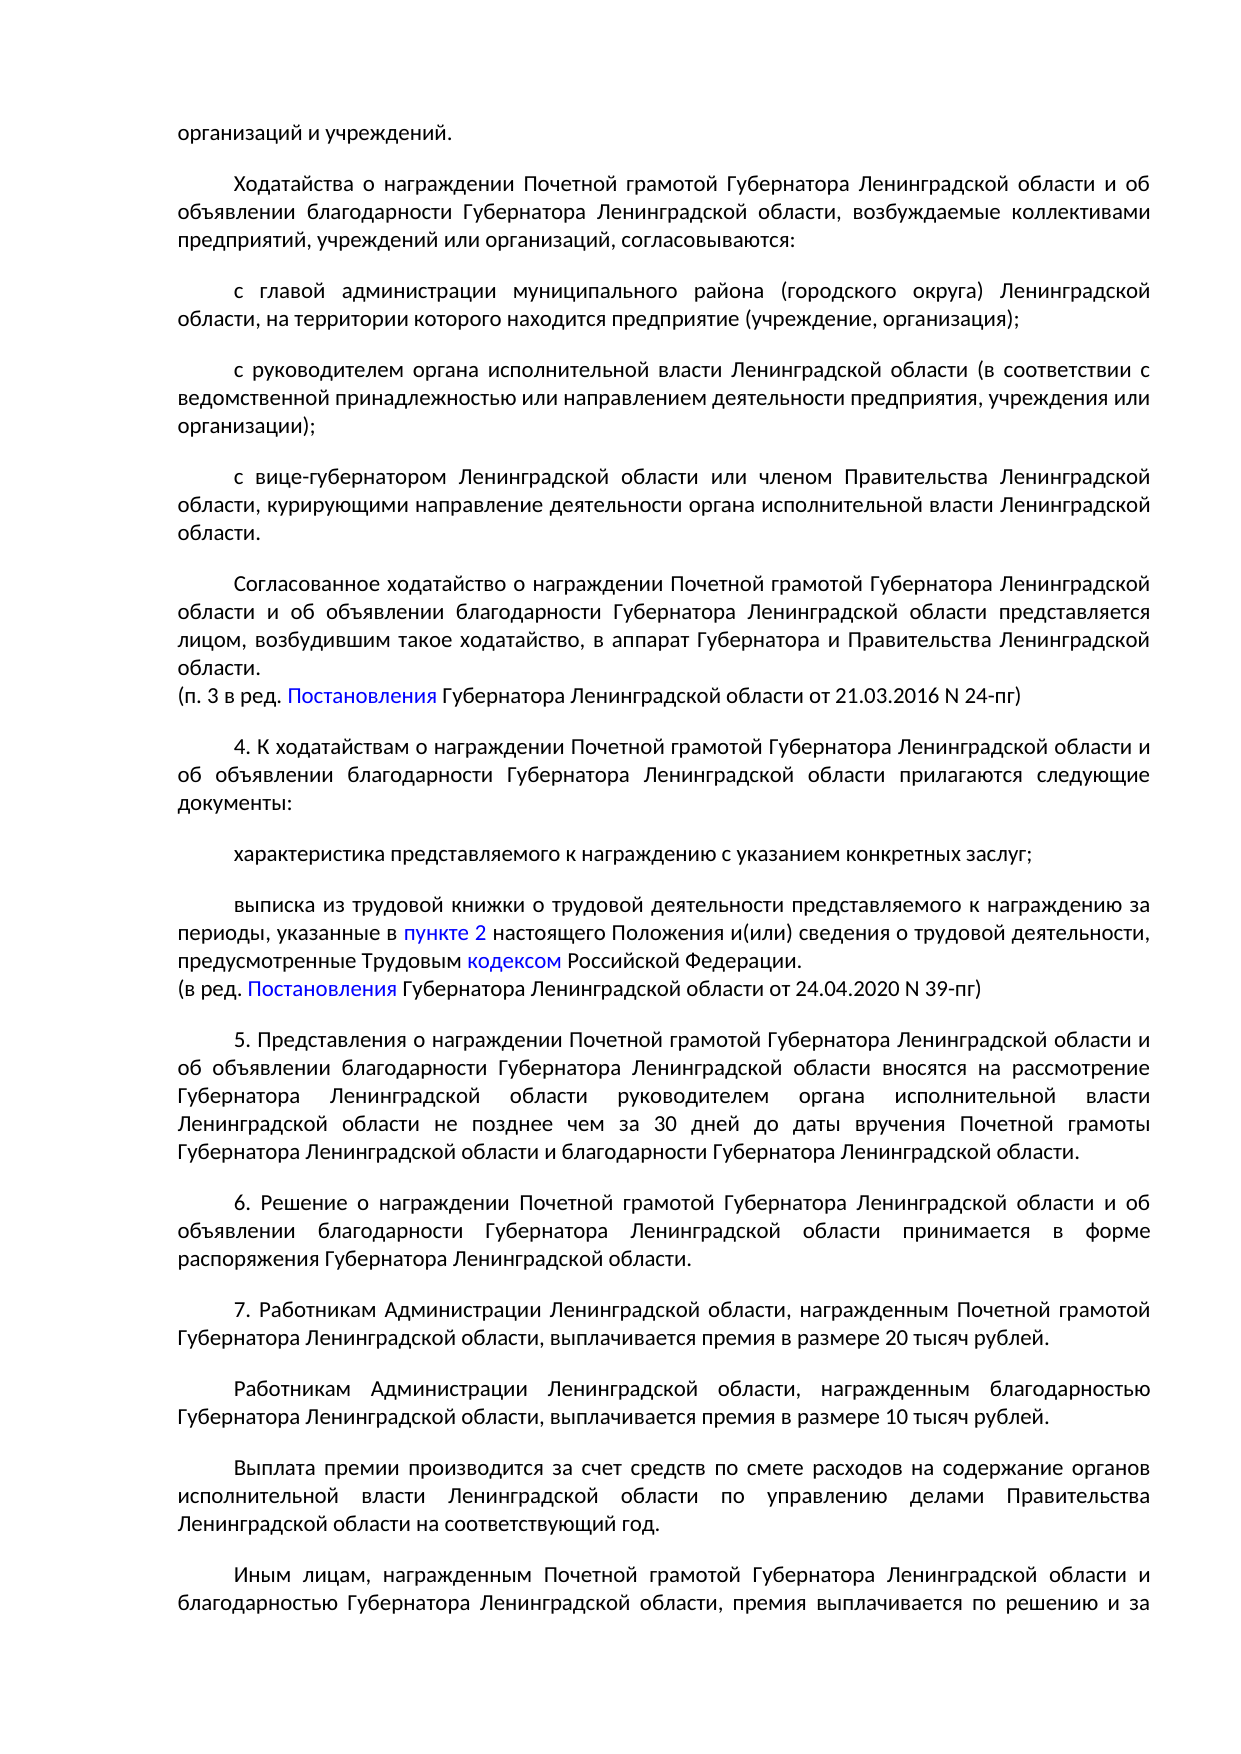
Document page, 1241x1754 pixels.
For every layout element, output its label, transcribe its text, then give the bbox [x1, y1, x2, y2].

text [177, 118, 1152, 146]
text с руководителем органа исполнительной власти Ленинградской области (в соответствии с ведомственной принадлежностью или направлением деятельности предприятия, учреждения или организации); [177, 355, 1152, 439]
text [177, 1560, 1152, 1616]
text Согласованное ходатайство о награждении Почетной грамотой Губернатора Ленинградской области и об объявлении благодарности Губернатора Ленинградской области представляется лицом, возбудившим такое ходатайство, в аппарат Губернатора и Правительства Ленинградской области. [177, 569, 1152, 681]
text Выплата премии производится за счет средств по смете расходов на содержание органов исполнительной власти Ленинградской области по управлению делами Правительства Ленинградской области на соответствующий год. [177, 1453, 1152, 1537]
text 5. Представления о награждении Почетной грамотой Губернатора Ленинградской области и об объявлении благодарности Губернатора Ленинградской области вносятся на рассмотрение Губернатора Ленинградской области руководителем органа исполнительной власти Ленинградской области не позднее чем за 30 дней до даты вручения Почетной грамоты Губернатора Ленинградской области и благодарности Губернатора Ленинградской области. [177, 1025, 1152, 1165]
text характеристика представляемого к награждению с указанием конкретных заслуг; [177, 839, 1152, 867]
text 6. Решение о награждении Почетной грамотой Губернатора Ленинградской области и об объявлении благодарности Губернатора Ленинградской области принимается в форме распоряжения Губернатора Ленинградской области. [177, 1188, 1152, 1272]
text Ходатайства о награждении Почетной грамотой Губернатора Ленинградской области и об объявлении благодарности Губернатора Ленинградской области, возбуждаемые коллективами предприятий, учреждений или организаций, согласовываются: [177, 169, 1152, 253]
text (п. 3 в ред. Постановления Губернатора Ленинградской области от 21.03.2016 N 24-пг) [177, 681, 1152, 709]
text Работникам Администрации Ленинградской области, награжденным благодарностью Губернатора Ленинградской области, выплачивается премия в размере 10 тысяч рублей. [177, 1374, 1152, 1430]
text 7. Работникам Администрации Ленинградской области, награжденным Почетной грамотой Губернатора Ленинградской области, выплачивается премия в размере 20 тысяч рублей. [177, 1295, 1152, 1351]
text с вице-губернатором Ленинградской области или членом Правительства Ленинградской области, курирующими направление деятельности органа исполнительной власти Ленинградской области. [177, 462, 1152, 546]
text выписка из трудовой книжки о трудовой деятельности представляемого к награждению за периоды, указанные в пункте 2 настоящего Положения и(или) сведения о трудовой деятельности, предусмотренные Трудовым кодексом Российской Федерации. [177, 890, 1152, 974]
text 4. К ходатайствам о награждении Почетной грамотой Губернатора Ленинградской области и об объявлении благодарности Губернатора Ленинградской области прилагаются следующие документы: [177, 732, 1152, 816]
text с главой администрации муниципального района (городского округа) Ленинградской области, на территории которого находится предприятие (учреждение, организация); [177, 276, 1152, 332]
text (в ред. Постановления Губернатора Ленинградской области от 24.04.2020 N 39-пг) [177, 974, 1152, 1002]
